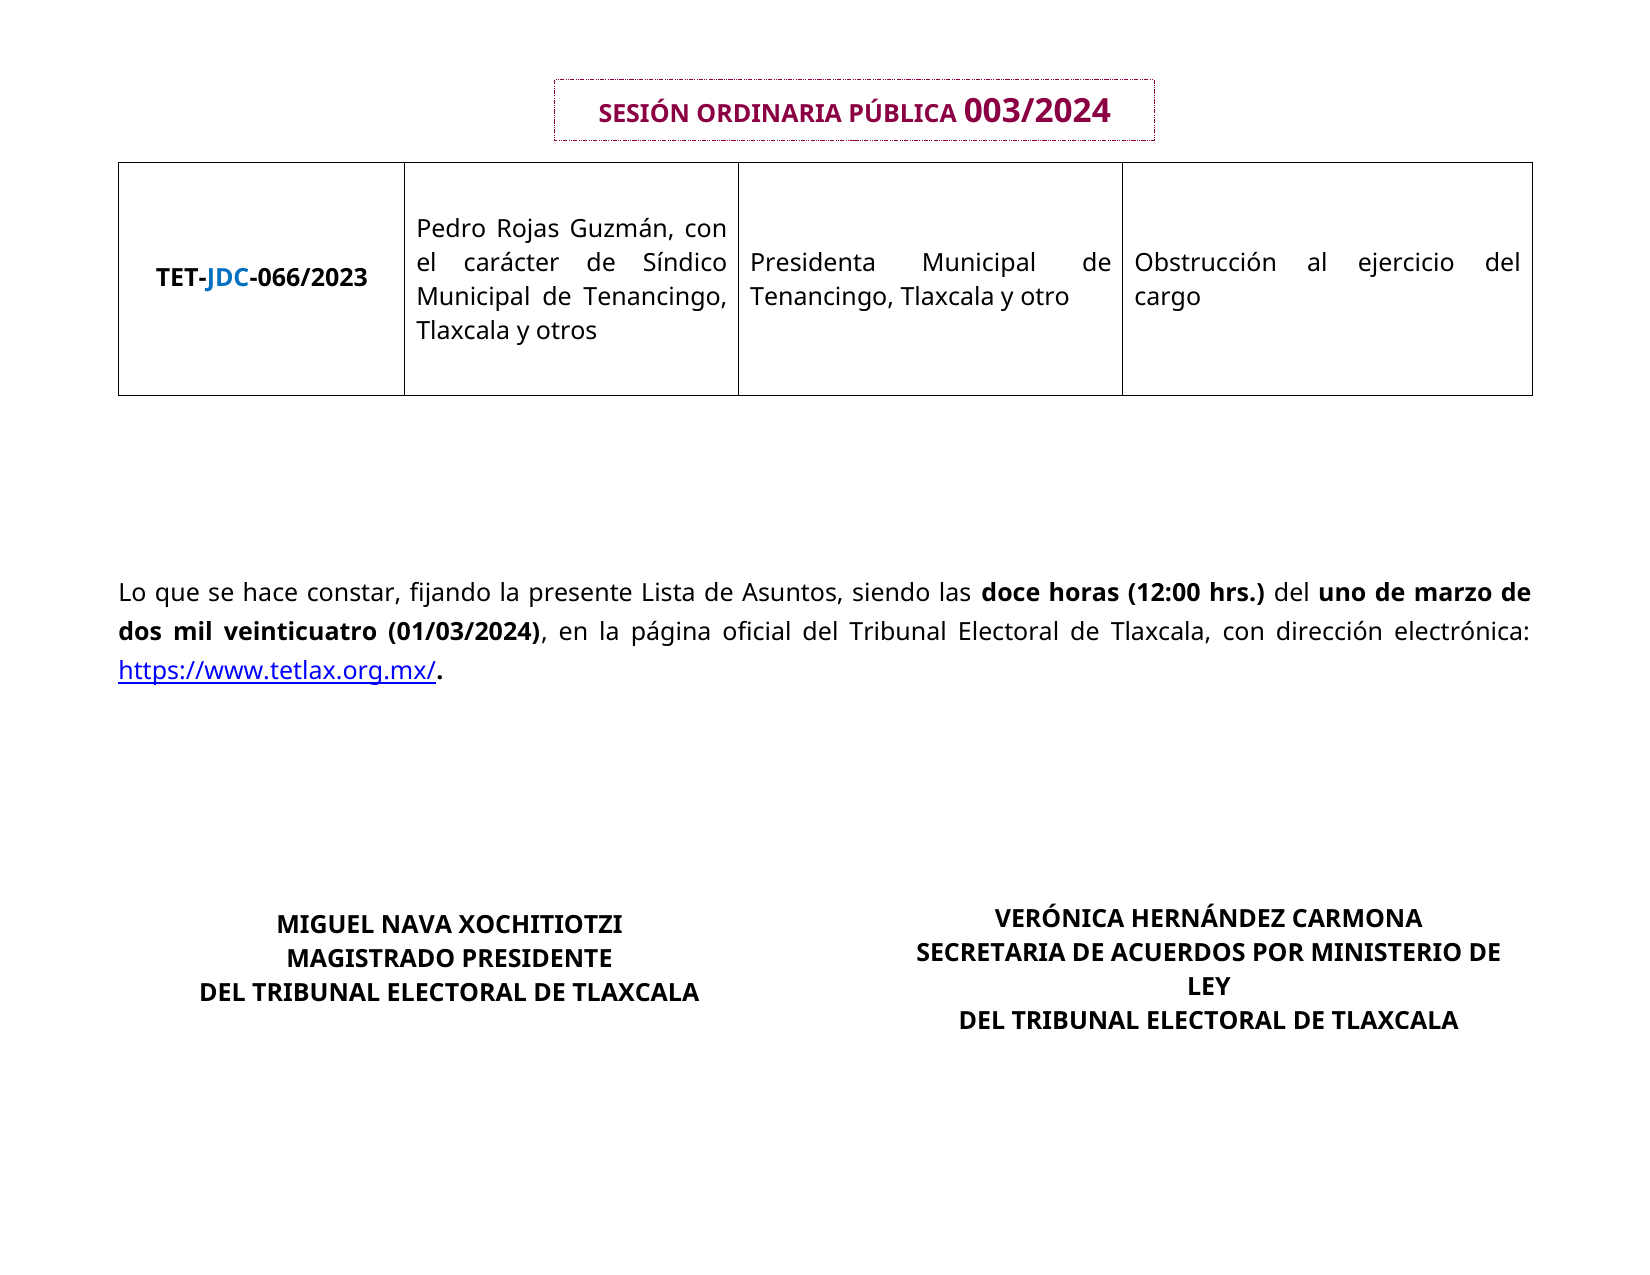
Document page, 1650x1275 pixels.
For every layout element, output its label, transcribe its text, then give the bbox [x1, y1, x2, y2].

text Lo que se hace constar, fijando la presente Lista de Asuntos, siendo las doce horas (12:00 hrs.) del uno de marzo de dos mil veinticuatro (01/03/2024), en la página oficial del Tribunal Electoral de Tlaxcala, con dirección electrónica: https://www.tetlax.org.mx/. [118, 575, 1532, 687]
table_cell Presidenta Municipal de Tenancingo, Tlaxcala y otro [739, 163, 1122, 395]
table_cell Pedro Rojas Guzmán, con el carácter de Síndico Municipal de Tenancingo, Tlaxcala y otros [405, 163, 738, 395]
table_cell Obstrucción al ejercicio del cargo [1123, 163, 1532, 395]
table_cell TET-JDC-066/2023 [119, 163, 404, 395]
